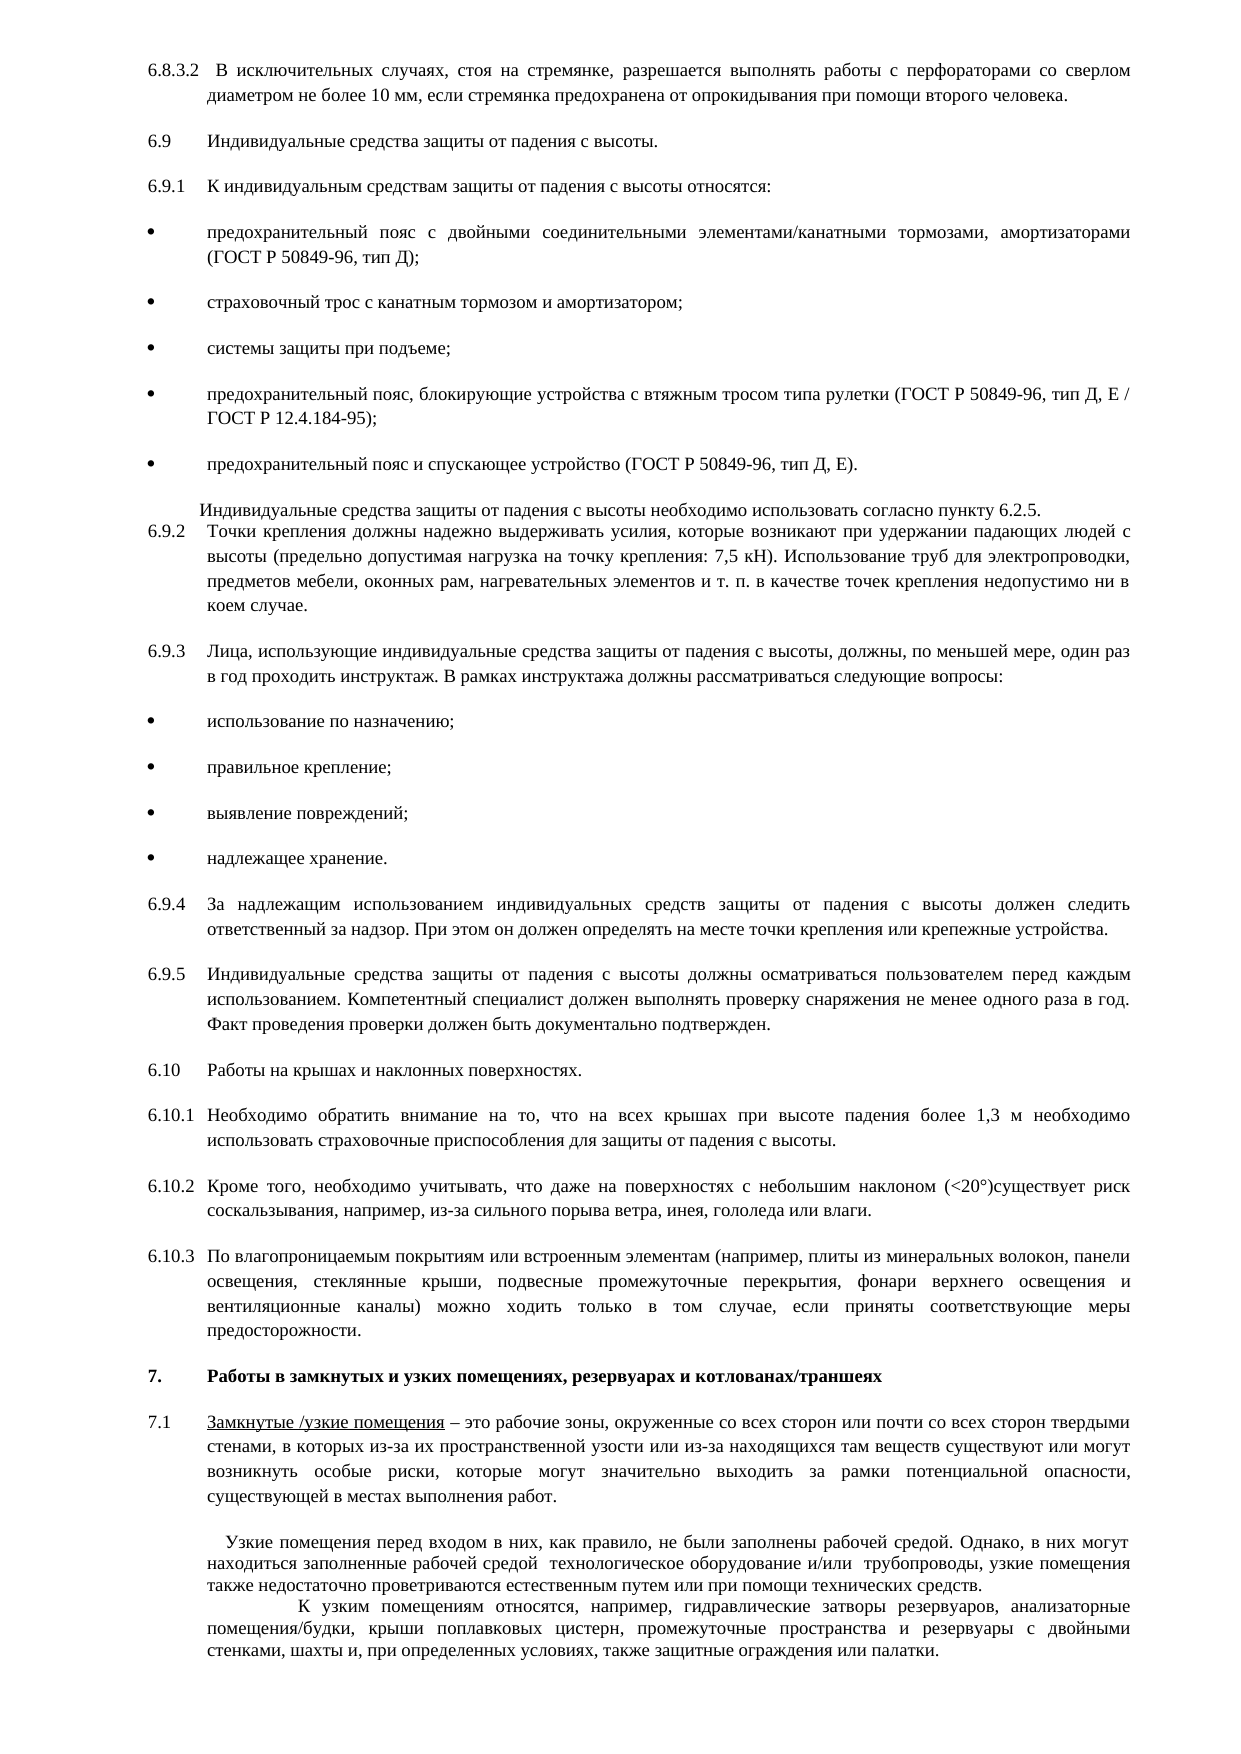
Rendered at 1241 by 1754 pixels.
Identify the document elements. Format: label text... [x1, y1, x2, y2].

list предохранительный пояс с двойными соединительными элементами/канатными тормозами, амортизаторами (ГОСТ Р 50849-96, тип Д); [148, 221, 1132, 267]
list Замкнутые /узкие помещения – это рабочие зоны, окруженные со всех сторон или почти со всех сторон твердыми стенами, в которых из-за их пространственной узости или из-за находящихся там веществ существуют или могут возникнуть особые риски, которые могут значительно выходить за рамки потенциальной опасности, существующей в местах выполнения работ. [148, 1411, 1132, 1507]
list Лица, использующие индивидуальные средства защиты от падения с высоты, должны, по меньшей мере, один раз в год проходить инструктаж. В рамках инструктажа должны рассматриваться следующие вопросы: [148, 640, 1132, 686]
list использование по назначению; [148, 710, 1132, 732]
list правильное крепление; [148, 756, 1132, 778]
list Точки крепления должны надежно выдерживать усилия, которые возникают при удержании падающих людей с высоты (предельно допустимая нагрузка на точку крепления: 7,5 кН). Использование труб для электропроводки, предметов мебели, оконных рам, нагревательных элементов и т. п. в качестве точек крепления недопустимо ни в коем случае. [148, 520, 1132, 616]
text К узким помещениям относятся, например, гидравлические затворы резервуаров, анализаторные помещения/будки, крыши поплавковых цистерн, промежуточные пространства и резервуары с двойными стенками, шахты и, при определенных условиях, также защитные ограждения или палатки. [148, 1595, 1132, 1660]
list В исключительных случаях, стоя на стремянке, разрешается выполнять работы с перфораторами со сверлом диаметром не более 10 мм, если стремянка предохранена от опрокидывания при помощи второго человека. [148, 59, 1132, 105]
list По влагопроницаемым покрытиям или встроенным элементам (например, плиты из минеральных волокон, панели освещения, стеклянные крыши, подвесные промежуточные перекрытия, фонари верхнего освещения и вентиляционные каналы) можно ходить только в том случае, если приняты соответствующие меры предосторожности. [148, 1245, 1132, 1341]
list надлежащее хранение. [148, 847, 1132, 869]
list предохранительный пояс и спускающее устройство (ГОСТ Р 50849-96, тип Д, Е). [148, 453, 1132, 474]
list Кроме того, необходимо учитывать, что даже на поверхностях с небольшим наклоном (<20°)существует риск соскальзывания, например, из-за сильного порыва ветра, инея, гололеда или влаги. [148, 1174, 1132, 1221]
list К индивидуальным средствам защиты от падения с высоты относятся: [148, 175, 1132, 197]
list За надлежащим использованием индивидуальных средств защиты от падения с высоты должен следить ответственный за надзор. При этом он должен определять на месте точки крепления или крепежные устройства. [148, 893, 1132, 939]
list страховочный трос с канатным тормозом и амортизатором; [148, 291, 1132, 313]
text Индивидуальные средства защиты от падения с высоты необходимо использовать согласно пункту 6.2.5. [148, 498, 1132, 520]
list Индивидуальные средства защиты от падения с высоты должны осматриваться пользователем перед каждым использованием. Компетентный специалист должен выполнять проверку снаряжения не менее одного раза в год. Факт проведения проверки должен быть документально подтвержден. [148, 963, 1132, 1034]
list Индивидуальные средства защиты от падения с высоты. [148, 129, 1132, 151]
list предохранительный пояс, блокирующие устройства с втяжным тросом типа рулетки (ГОСТ Р 50849-96, тип Д, Е / ГОСТ Р 12.4.184-95); [148, 382, 1132, 429]
list Необходимо обратить внимание на то, что на всех крышах при высоте падения более 1,3 м необходимо использовать страховочные приспособления для защиты от падения с высоты. [148, 1104, 1132, 1151]
list Работы в замкнутых и узких помещениях, резервуарах и котлованах/траншеях [148, 1365, 1132, 1387]
text Узкие помещения перед входом в них, как правило, не были заполнены рабочей средой. Однако, в них могут находиться заполненные рабочей средой технологическое оборудование и/или трубопроводы, узкие помещения также недостаточно проветриваются естественным путем или при помощи технических средств. [148, 1531, 1132, 1595]
list системы защиты при подъеме; [148, 337, 1132, 358]
list Работы на крышах и наклонных поверхностях. [148, 1058, 1132, 1080]
list выявление повреждений; [148, 802, 1132, 823]
